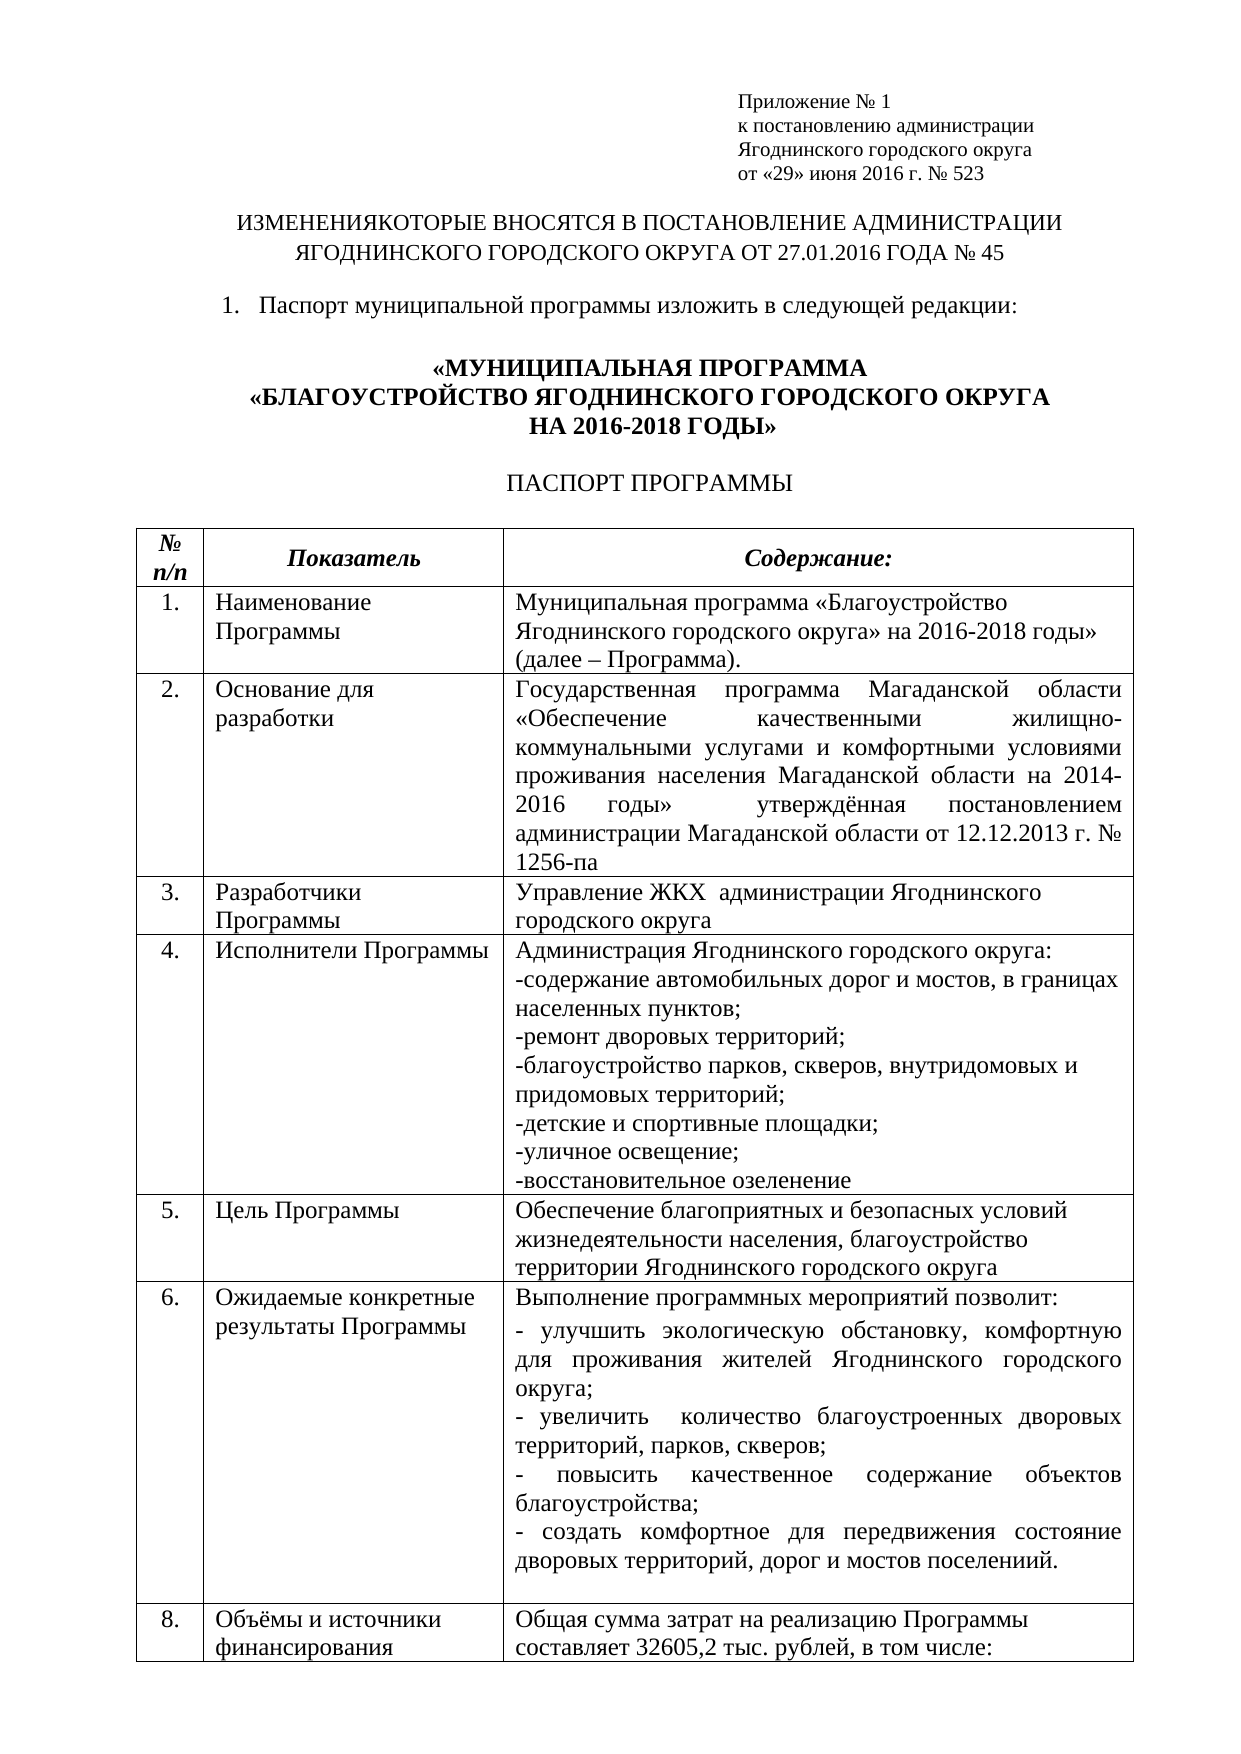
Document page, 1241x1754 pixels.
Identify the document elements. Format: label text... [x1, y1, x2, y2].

text «МУНИЦИПАЛЬНАЯ ПРОГРАММА [148, 353, 1152, 382]
text Ягоднинского городского округа [148, 137, 1152, 161]
table_cell 5. [137, 1195, 203, 1281]
table_cell 8. [137, 1604, 203, 1661]
text к постановлению администрации [148, 113, 1152, 137]
table_cell 3. [137, 877, 203, 934]
table_cell Управление ЖКХ администрации Ягоднинского городского округа [504, 877, 1133, 934]
table_cell Государственная программа Магаданской области «Обеспечение качественными жилищно-коммунальными услугами и комфортными условиями проживания населения Магаданской области на 2014-2016 годы» утверждённая постановлением администрации Магаданской области от 12.12.2013 г. № 1256-па [504, 674, 1133, 876]
table_cell Наименование Программы [204, 587, 503, 673]
table_header Содержание: [504, 529, 1133, 586]
table_cell 6. [137, 1282, 203, 1603]
text Приложение № 1 [148, 89, 1152, 113]
table_header № п/п [137, 529, 203, 586]
table_cell Цель Программы [204, 1195, 503, 1281]
text от «29» июня 2016 г. № 523 [148, 161, 1152, 185]
table_cell Администрация Ягоднинского городского округа: -содержание автомобильных дорог и мостов, в границах населенных пунктов; -ремонт дворовых территорий; -благоустройство парков, скверов, внутридомовых и придомовых территорий; -детские и спортивные площадки; -уличное освещение; -восстановительное озеленение [504, 935, 1133, 1194]
text ПАСПОРТ ПРОГРАММЫ [148, 468, 1152, 497]
table_cell Выполнение программных мероприятий позволит: - улучшить экологическую обстановку, комфортную для проживания жителей Ягоднинского городского округа; - увеличить количество благоустроенных дворовых территорий, парков, скверов; - повысить качественное содержание объектов благоустройства; - создать комфортное для передвижения состояние дворовых территорий, дорог и мостов поселениий. [504, 1282, 1133, 1603]
table_cell 4. [137, 935, 203, 1194]
table_cell 2. [137, 674, 203, 876]
list Паспорт муниципальной программы изложить в следующей редакции: [221, 290, 1152, 319]
table_cell 1. [137, 587, 203, 673]
table_cell Муниципальная программа «Благоустройство Ягоднинского городского округа» на 2016-2018 годы» (далее – Программа). [504, 587, 1133, 673]
table_cell Исполнители Программы [204, 935, 503, 1194]
text «БЛАГОУСТРОЙСТВО ЯГОДНИНСКОГО ГОРОДСКОГО ОКРУГА [148, 382, 1152, 411]
text ИЗМЕНЕНИЯКОТОРЫЕ ВНОСЯТСЯ В ПОСТАНОВЛЕНИЕ АДМИНИСТРАЦИИ ЯГОДНИНСКОГО ГОРОДСКОГО ОКРУГА ОТ 27.01.2016 ГОДА № 45 [148, 209, 1152, 266]
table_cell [204, 1604, 503, 1661]
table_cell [504, 1604, 1133, 1661]
table_header Показатель [204, 529, 503, 586]
table_cell Ожидаемые конкретные результаты Программы [204, 1282, 503, 1603]
text НА 2016-2018 ГОДЫ» [148, 411, 1152, 440]
table_cell Разработчики Программы [204, 877, 503, 934]
table_cell Обеспечение благоприятных и безопасных условий жизнедеятельности населения, благоустройство территории Ягоднинского городского округа [504, 1195, 1133, 1281]
table_cell Основание для разработки [204, 674, 503, 876]
